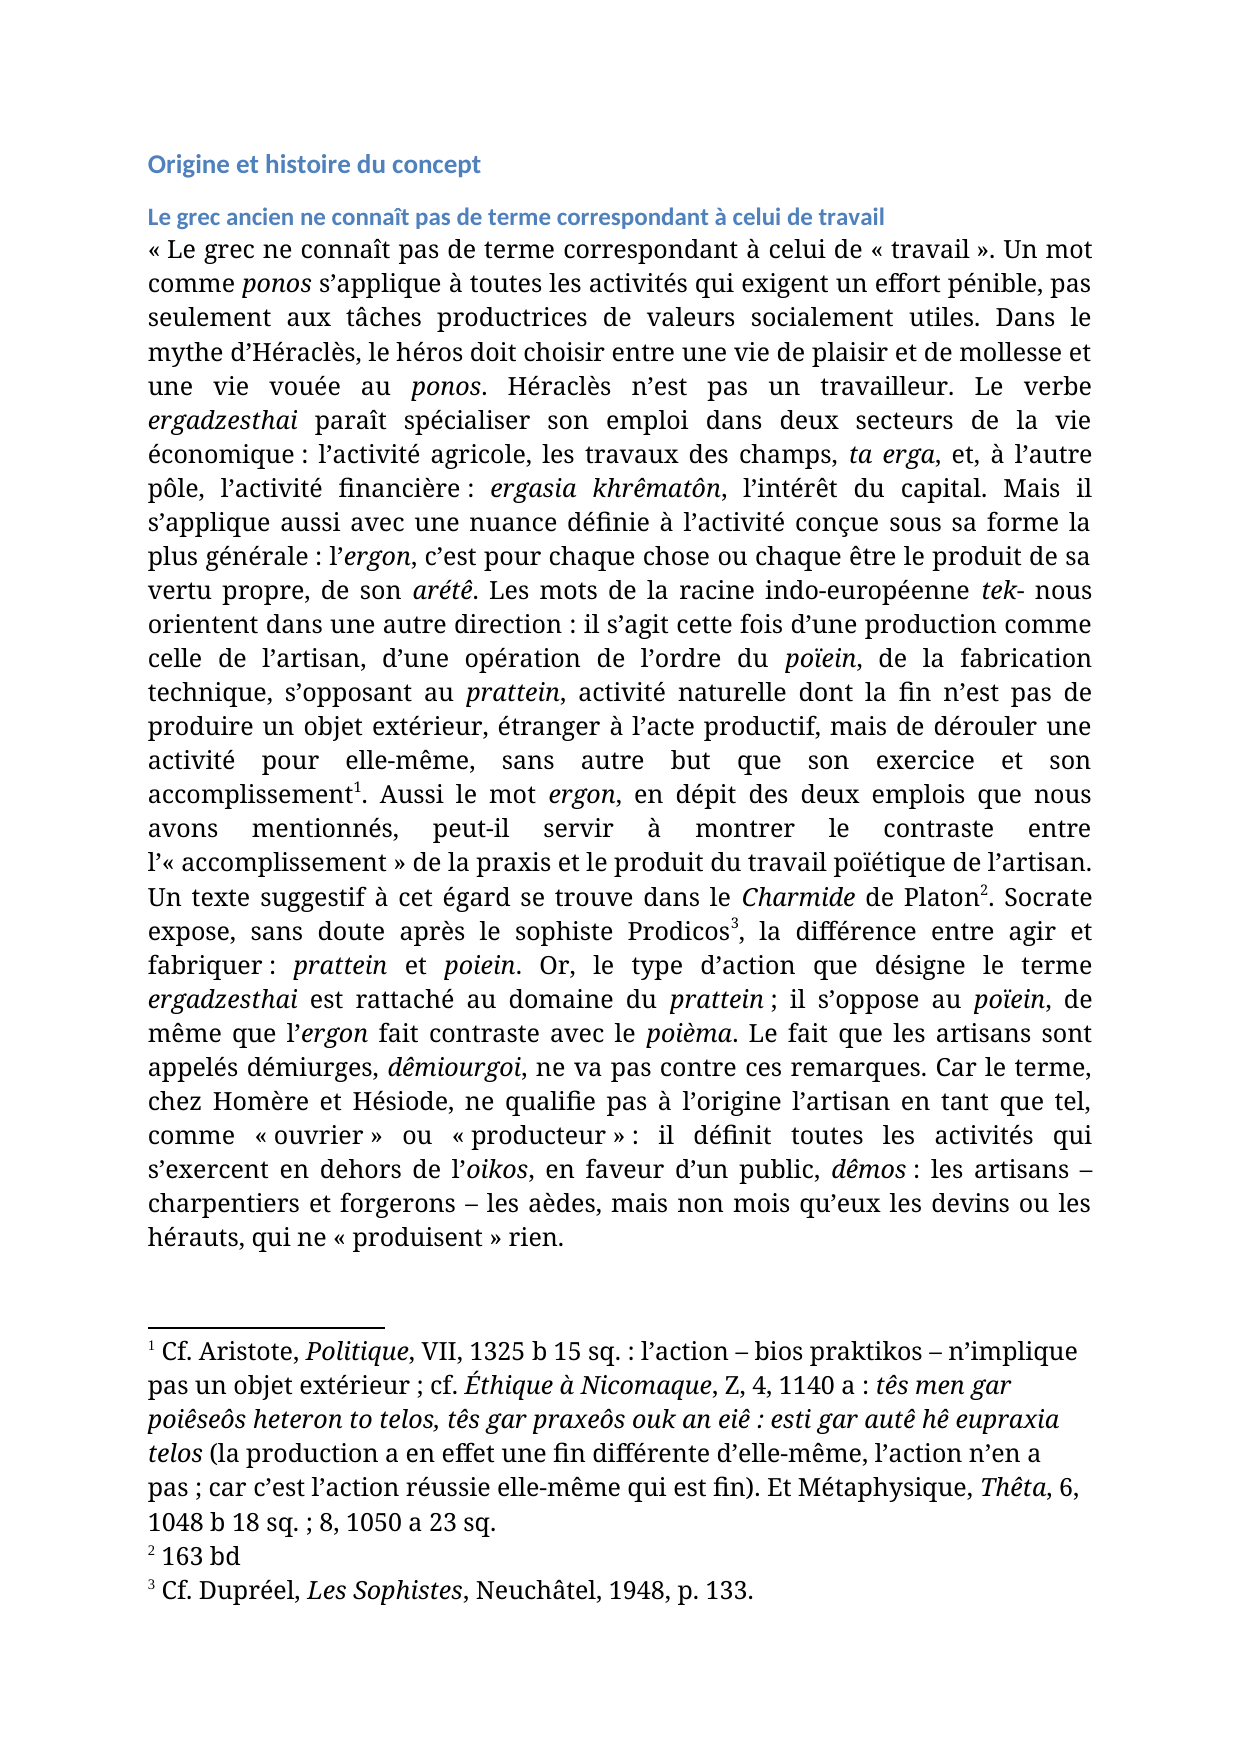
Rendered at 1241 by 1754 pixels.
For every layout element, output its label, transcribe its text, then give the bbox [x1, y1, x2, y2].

text « Le grec ne connaît pas de terme correspondant à celui de « travail ». Un mot comme ponos s’applique à toutes les activités qui exigent un effort pénible, pas seulement aux tâches productrices de valeurs socialement utiles. Dans le mythe d’Héraclès, le héros doit choisir entre une vie de plaisir et de mollesse et une vie vouée au ponos. Héraclès n’est pas un travailleur. Le verbe ergadzesthai paraît spécialiser son emploi dans deux secteurs de la vie économique : l’activité agricole, les travaux des champs, ta erga, et, à l’autre pôle, l’activité financière : ergasia khrêmatôn, l’intérêt du capital. Mais il s’applique aussi avec une nuance définie à l’activité conçue sous sa forme la plus générale : l’ergon, c’est pour chaque chose ou chaque être le produit de sa vertu propre, de son arétê. Les mots de la racine indo-européenne tek- nous orientent dans une autre direction : il s’agit cette fois d’une production comme celle de l’artisan, d’une opération de l’ordre du poïein, de la fabrication technique, s’opposant au prattein, activité naturelle dont la fin n’est pas de produire un objet extérieur, étranger à l’acte productif, mais de dérouler une activité pour elle-même, sans autre but que son exercice et son accomplissement. Aussi le mot ergon, en dépit des deux emplois que nous avons mentionnés, peut-il servir à montrer le contraste entre l’« accomplissement » de la praxis et le produit du travail poïétique de l’artisan. Un texte suggestif à cet égard se trouve dans le Charmide de Platon. Socrate expose, sans doute après le sophiste Prodicos, la différence entre agir et fabriquer : prattein et poiein. Or, le type d’action que désigne le terme ergadzesthai est rattaché au domaine du prattein ; il s’oppose au poïein, de même que l’ergon fait contraste avec le poièma. Le fait que les artisans sont appelés démiurges, dêmiourgoi, ne va pas contre ces remarques. Car le terme, chez Homère et Hésiode, ne qualifie pas à l’origine l’artisan en tant que tel, comme « ouvrier » ou « producteur » : il définit toutes les activités qui s’exercent en dehors de l’oikos, en faveur d’un public, dêmos : les artisans – charpentiers et forgerons – les aèdes, mais non mois qu’eux les devins ou les hérauts, qui ne « produisent » rien. [148, 232, 1093, 1254]
subtitle Le grec ancien ne connaît pas de terme correspondant à celui de travail [148, 201, 1093, 232]
subtitle Origine et histoire du concept [148, 148, 1093, 181]
